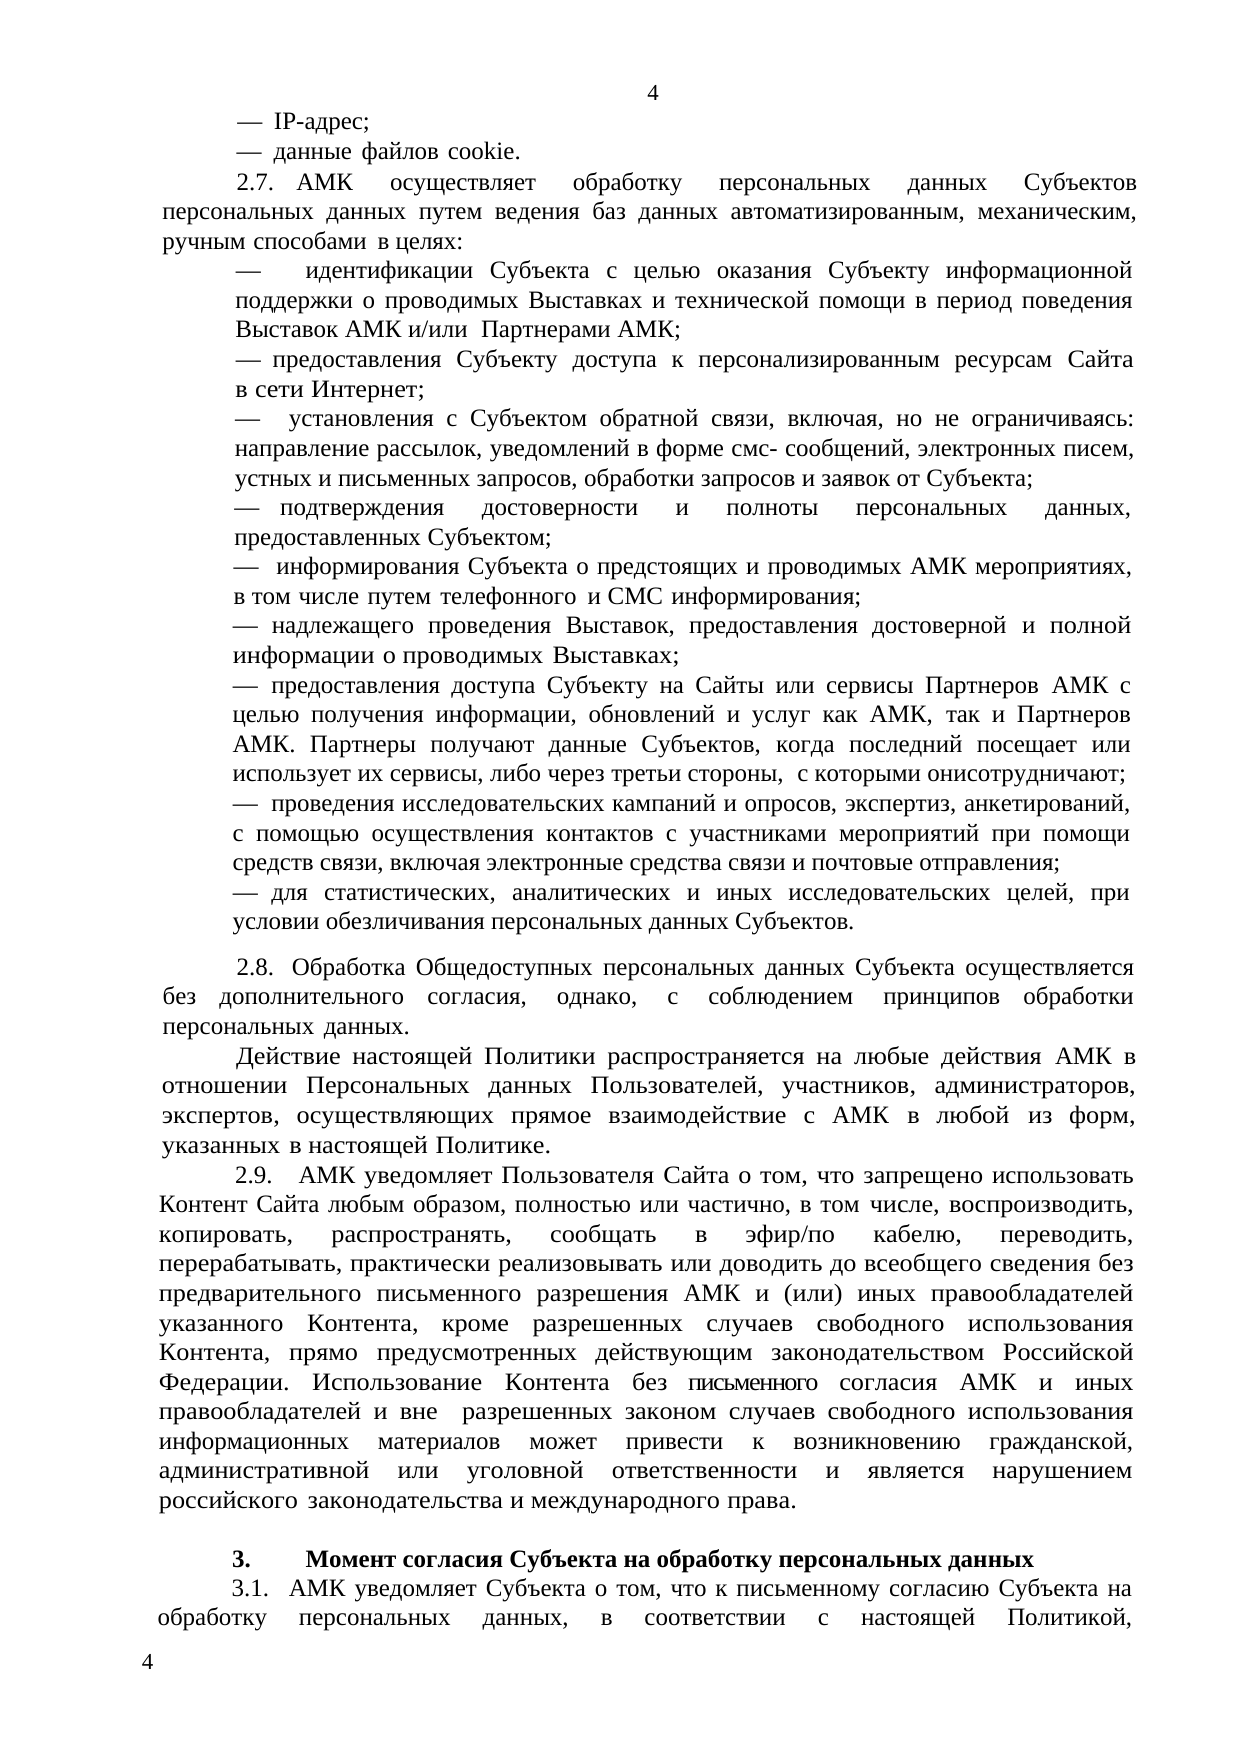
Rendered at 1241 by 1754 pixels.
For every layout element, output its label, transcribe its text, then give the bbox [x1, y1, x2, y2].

list идентификации Субъекта с целью оказания Субъекту информационной поддержки о проводимых Выставках и технической помощи в период поведения Выставок АМК и/или Партнерами АМК; [235, 255, 1132, 343]
list Момент согласия Субъекта на обработку персональных данных [232, 1544, 1151, 1573]
list установления с Субъектом обратной связи, включая, но не ограничиваясь: направление рассылок, уведомлений в форме смс- сообщений, электронных писем, устных и письменных запросов, обработки запросов и заявок от Субъекта; [234, 403, 1134, 491]
list АМК уведомляет Пользователя Сайта о том, что запрещено использовать Контент Сайта любым образом, полностью или частично, в том числе, воспроизводить, копировать, распространять, сообщать в эфир/по кабелю, переводить, перерабатывать, практически реализовывать или доводить до всеобщего сведения без предварительного письменного разрешения АМК и (или) иных правообладателей указанного Контента, кроме разрешенных случаев свободного использования Контента, прямо предусмотренных действующим законодательством Российской Федерации. Использование Контента без письменного согласия АМК и иных правообладателей и вне разрешенных законом случаев свободного использования информационных материалов может привести к возникновению гражданской, административной или уголовной ответственности и является нарушением российского законодательства и международного права. [159, 1160, 1134, 1514]
list проведения исследовательских кампаний и опросов, экспертиз, анкетирований, с помощью осуществления контактов с участниками мероприятий при помощи средств связи, включая электронные средства связи и почтовые отправления; [232, 788, 1131, 876]
list надлежащего проведения Выставок, предоставления достоверной и полной информации о проводимых Выставках; [233, 611, 1131, 669]
text Действие настоящей Политики распространяется на любые действия АМК в отношении Персональных данных Пользователей, участников, администраторов, экспертов, осуществляющих прямое взаимодействие с АМК в любой из форм, указанных в настоящей Политике. [162, 1041, 1136, 1158]
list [157, 1573, 1132, 1631]
list данные файлов cookie. [236, 136, 1151, 165]
list АМК осуществляет обработку персональных данных Субъектов персональных данных путем ведения баз данных автоматизированным, механическим, ручным способами в целях: [162, 167, 1137, 254]
list Обработка Общедоступных персональных данных Субъекта осуществляется без дополнительного согласия, однако, с соблюдением принципов обработки персональных данных. [162, 952, 1134, 1039]
list ІР-адрес; [237, 106, 1151, 135]
list информирования Субъекта о предстоящих и проводимых АМК мероприятиях, в том числе путем телефонного и СМС информирования; [233, 551, 1132, 610]
list для статистических, аналитических и иных исследовательских целей, при условии обезличивания персональных данных Субъектов. [232, 877, 1131, 935]
list предоставления Субъекту доступа к персонализированным ресурсам Сайта в сети Интернет; [235, 344, 1134, 402]
list предоставления доступа Субъекту на Сайты или сервисы Партнеров АМК с целью получения информации, обновлений и услуг как АМК, так и Партнеров АМК. Партнеры получают данные Субъектов, когда последний посещает или использует их сервисы, либо через третьи стороны, с которыми они сотрудничают; [232, 670, 1131, 787]
list подтверждения достоверности и полноты персональных данных, предоставленных Субъектом; [234, 492, 1131, 551]
